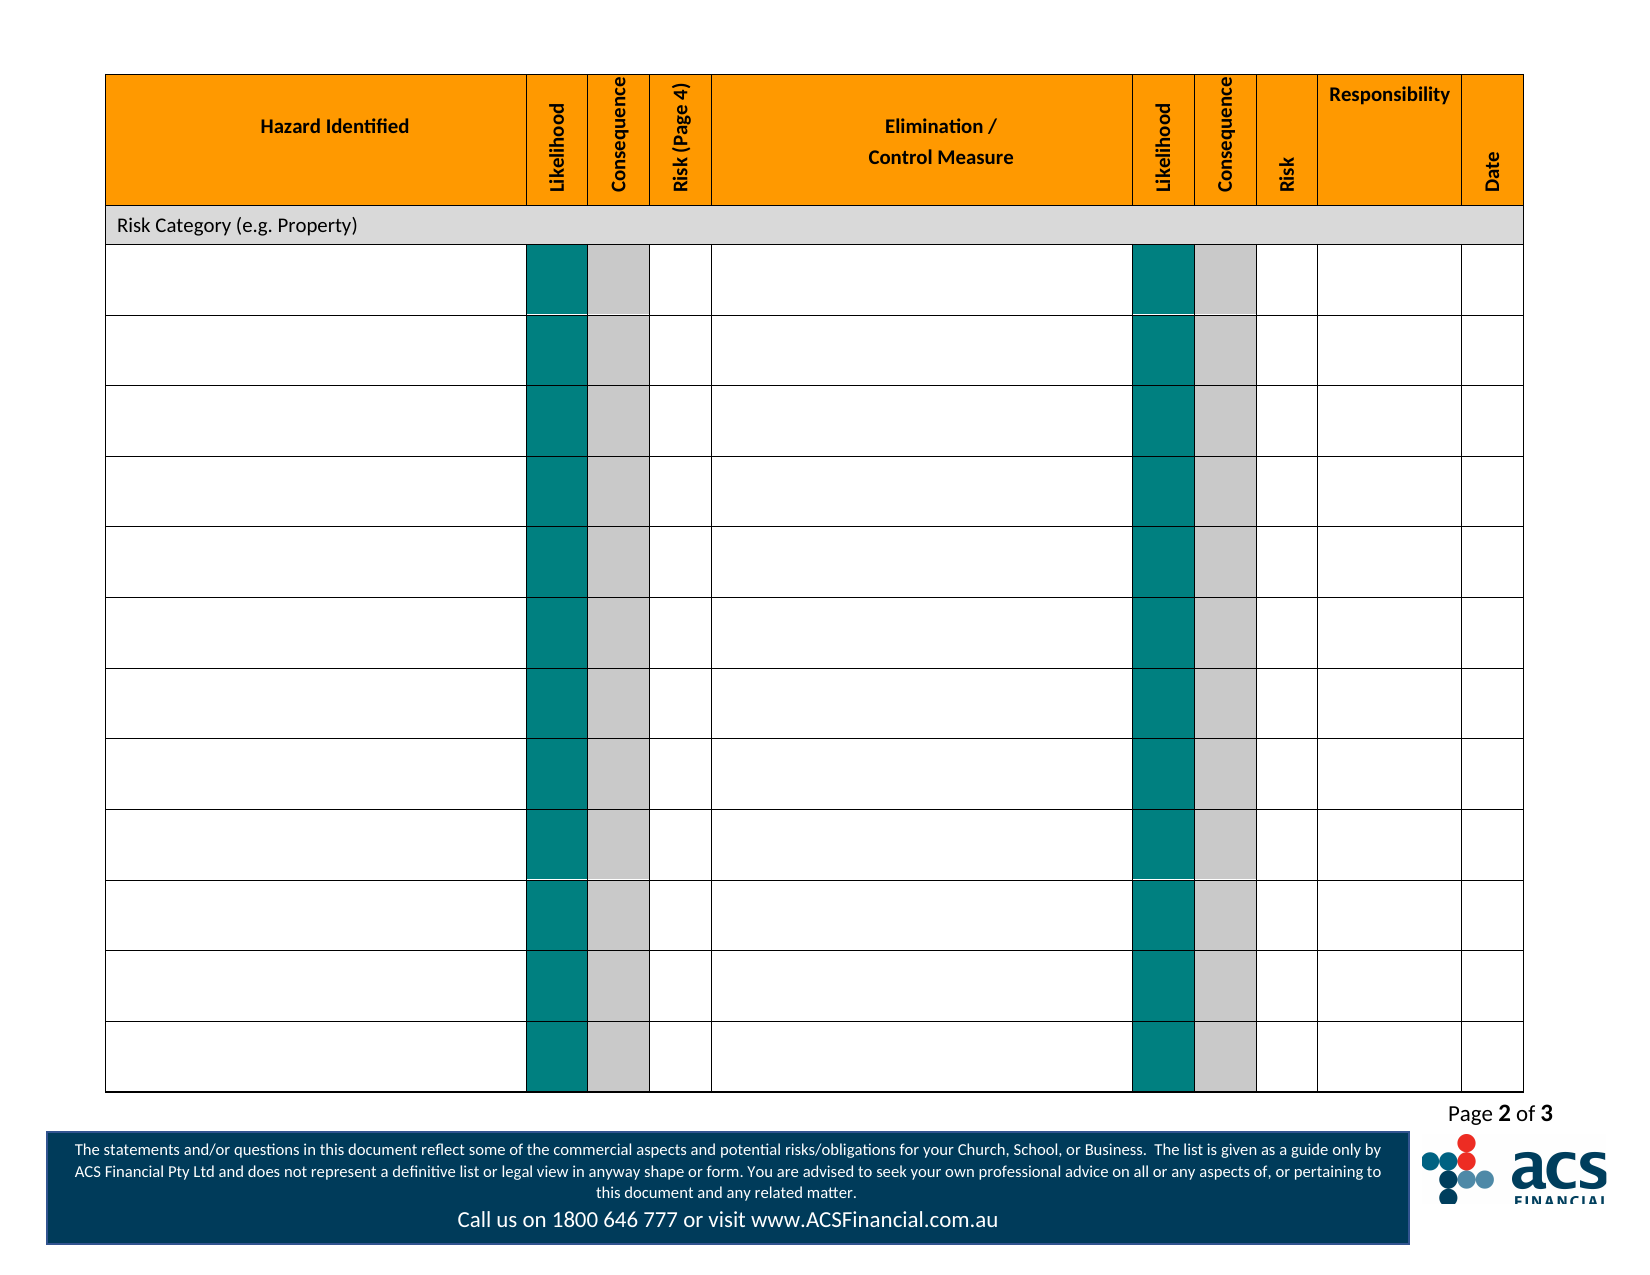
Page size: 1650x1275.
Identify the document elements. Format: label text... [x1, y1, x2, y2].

table_cell [106, 386, 526, 456]
table_cell [650, 245, 711, 314]
table_cell [1133, 881, 1194, 950]
table_cell [106, 598, 526, 668]
table_cell [527, 598, 587, 668]
table_cell [1318, 739, 1461, 809]
table_header Hazard Identified [106, 75, 526, 205]
table_header Elimination / Control Measure [712, 75, 1132, 205]
table_cell [527, 527, 587, 597]
table_cell [1195, 1022, 1256, 1091]
table_cell [1318, 669, 1461, 738]
table_cell [588, 951, 649, 1021]
table_cell [106, 739, 526, 809]
table_cell [712, 951, 1132, 1021]
table_cell [1462, 316, 1523, 385]
table_cell [712, 810, 1132, 879]
table_header Date [1462, 75, 1523, 205]
table_cell [650, 1022, 711, 1091]
table_cell [1195, 386, 1256, 456]
table_cell [1318, 457, 1461, 526]
table_cell [1462, 739, 1523, 809]
picture [1421, 1134, 1607, 1203]
table_cell [1133, 951, 1194, 1021]
table_cell [1133, 386, 1194, 456]
table_header Responsibility [1318, 75, 1461, 205]
table_cell [1318, 810, 1461, 879]
table_cell [1257, 739, 1317, 809]
table_cell [1257, 669, 1317, 738]
table_cell [1195, 598, 1256, 668]
table_cell [1318, 598, 1461, 668]
table_cell [1133, 457, 1194, 526]
table_cell [712, 598, 1132, 668]
table_cell [1318, 1022, 1461, 1091]
table_header Likelihood [1133, 75, 1194, 205]
table_cell [1462, 669, 1523, 738]
table_cell [527, 810, 587, 879]
table_cell [712, 669, 1132, 738]
table_cell [588, 1022, 649, 1091]
table_header Likelihood [527, 75, 587, 205]
table_cell [527, 457, 587, 526]
table_header Consequence [588, 75, 649, 205]
table_cell [1133, 598, 1194, 668]
table_cell [650, 951, 711, 1021]
table_cell [1133, 739, 1194, 809]
table_cell [527, 316, 587, 385]
table_cell [1462, 245, 1523, 314]
table_cell [650, 386, 711, 456]
table_cell [712, 739, 1132, 809]
table_cell [1462, 881, 1523, 950]
table_cell [650, 316, 711, 385]
table_cell [1257, 810, 1317, 879]
picture [1421, 1166, 1444, 1203]
table_cell [106, 669, 526, 738]
table_cell [650, 669, 711, 738]
table_cell [588, 669, 649, 738]
table_cell [1462, 810, 1523, 879]
table_cell [712, 457, 1132, 526]
table_cell [588, 739, 649, 809]
table_cell [650, 527, 711, 597]
table_header Risk (Page 4) [650, 75, 711, 205]
table_cell [1195, 881, 1256, 950]
table_cell [1462, 527, 1523, 597]
table_cell [1318, 245, 1461, 314]
table_cell [1195, 810, 1256, 879]
table_cell [1133, 245, 1194, 314]
table_cell [1195, 739, 1256, 809]
table_cell [1195, 951, 1256, 1021]
table_cell [527, 951, 587, 1021]
table_cell [1133, 316, 1194, 385]
table_cell [650, 739, 711, 809]
table_cell [712, 386, 1132, 456]
table_cell [1195, 245, 1256, 314]
table_header Risk [1257, 75, 1317, 205]
table_cell [588, 881, 649, 950]
table_cell [1257, 457, 1317, 526]
table_cell [1195, 669, 1256, 738]
table_cell [588, 316, 649, 385]
table_cell [527, 881, 587, 950]
table_cell [106, 810, 526, 879]
table_cell [712, 245, 1132, 314]
table_cell [1462, 951, 1523, 1021]
table_cell [1257, 598, 1317, 668]
table_cell [527, 1022, 587, 1091]
table_cell [527, 386, 587, 456]
table_cell [588, 386, 649, 456]
table_cell [712, 1022, 1132, 1091]
table_cell [1133, 669, 1194, 738]
table_cell [650, 810, 711, 879]
table_cell [106, 951, 526, 1021]
table_cell [1195, 527, 1256, 597]
table_cell [527, 245, 587, 314]
table_cell Risk Category (e.g. Property) [106, 206, 1523, 244]
table_cell [712, 316, 1132, 385]
table_cell [712, 881, 1132, 950]
table_cell [106, 1022, 526, 1091]
table_cell [1257, 316, 1317, 385]
table_cell [1257, 881, 1317, 950]
table_cell [650, 457, 711, 526]
table_cell [1462, 1022, 1523, 1091]
table_cell [1318, 881, 1461, 950]
table_cell [106, 527, 526, 597]
table_cell [1462, 457, 1523, 526]
table_cell [1318, 527, 1461, 597]
table_cell [1133, 1022, 1194, 1091]
table_cell [650, 598, 711, 668]
table_cell [1257, 1022, 1317, 1091]
table_cell [650, 881, 711, 950]
table_cell [1318, 386, 1461, 456]
table_cell [1195, 316, 1256, 385]
table_header Consequence [1195, 75, 1256, 205]
table_cell [1318, 951, 1461, 1021]
table_cell [588, 598, 649, 668]
table_cell [106, 245, 526, 314]
table_cell [1462, 598, 1523, 668]
table_cell [1257, 951, 1317, 1021]
table_cell [527, 739, 587, 809]
table_cell [1462, 386, 1523, 456]
table_cell [106, 457, 526, 526]
table_cell [106, 881, 526, 950]
table_cell [588, 527, 649, 597]
table_cell [1257, 245, 1317, 314]
table_cell [588, 457, 649, 526]
table_cell [1257, 386, 1317, 456]
table_cell [1133, 527, 1194, 597]
table_cell [1195, 457, 1256, 526]
table_cell [712, 527, 1132, 597]
table_cell [1257, 527, 1317, 597]
table_cell [588, 810, 649, 879]
table_cell [588, 245, 649, 314]
table_cell [106, 316, 526, 385]
table_cell [527, 669, 587, 738]
table_cell [1133, 810, 1194, 879]
table_cell [1318, 316, 1461, 385]
